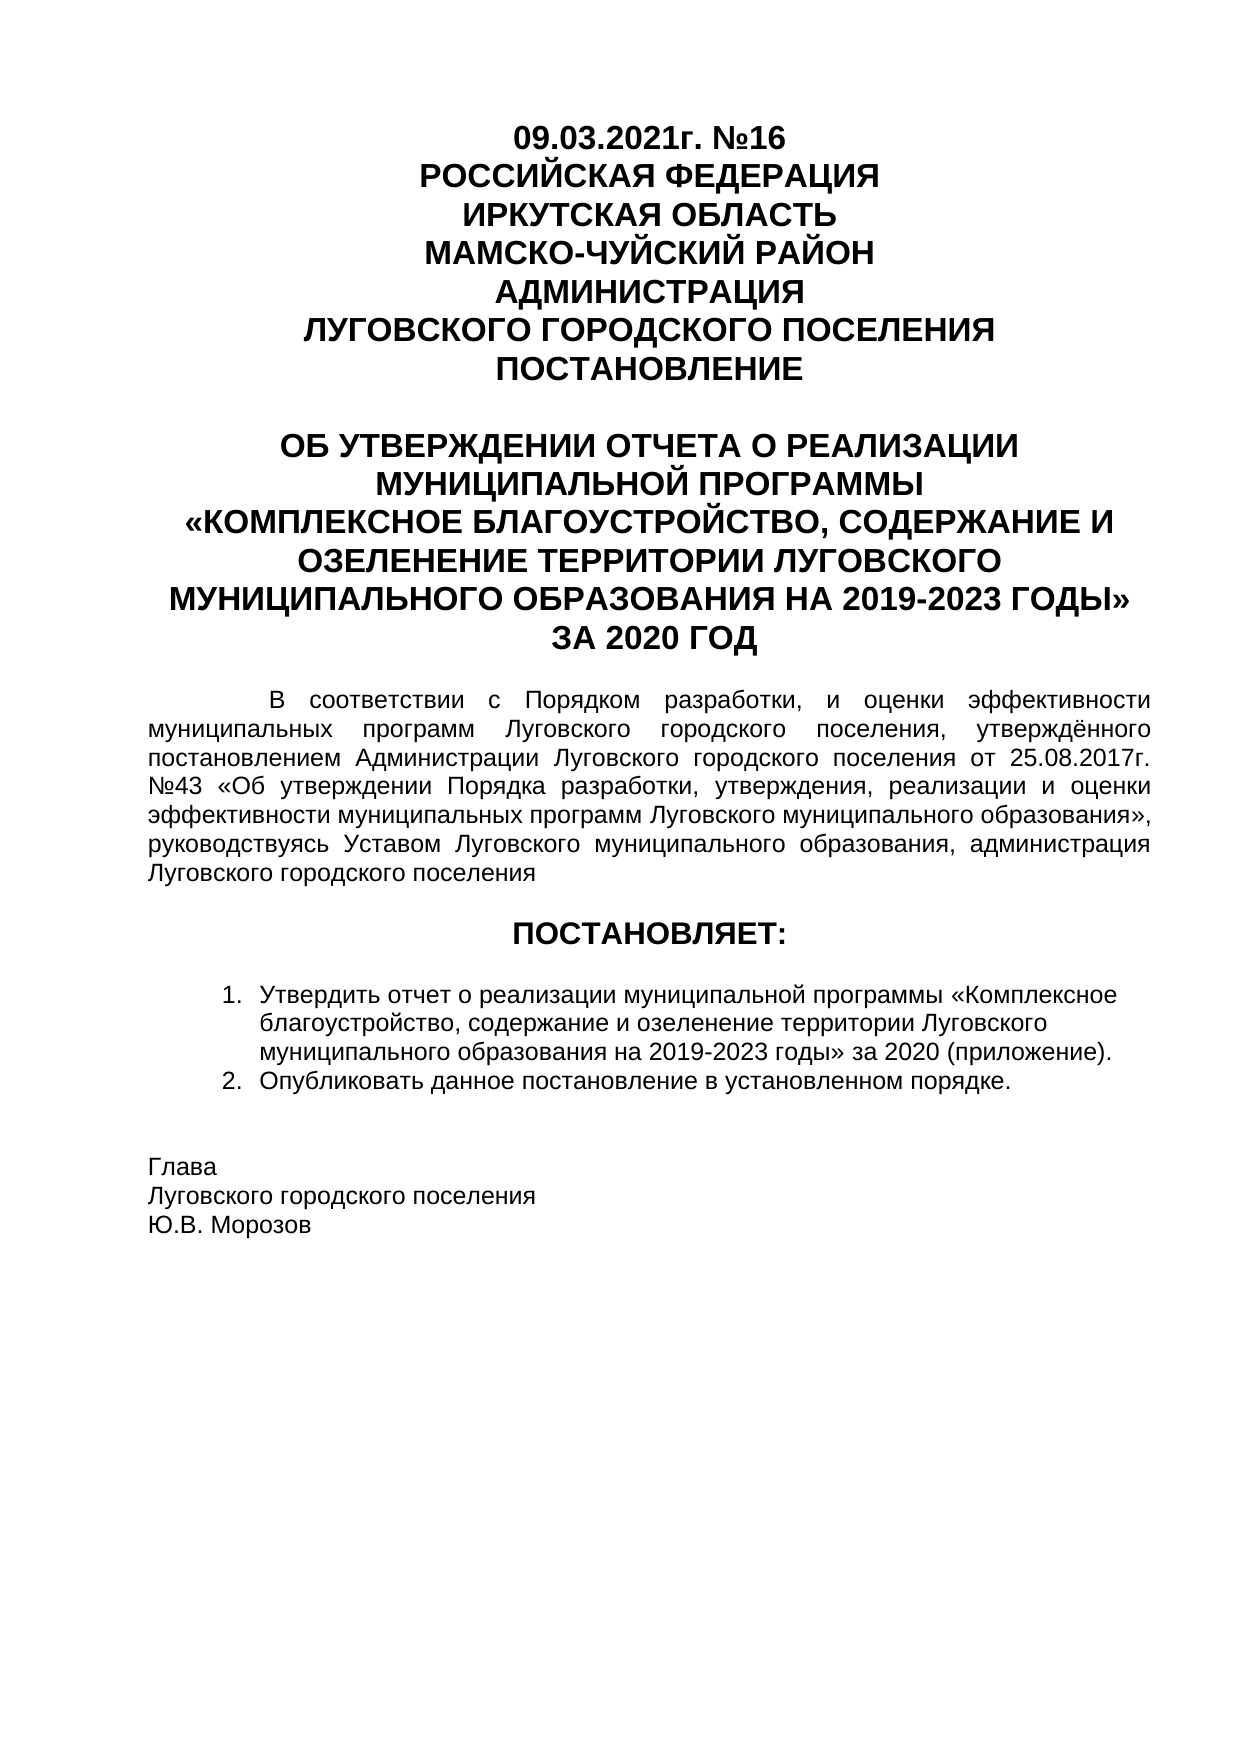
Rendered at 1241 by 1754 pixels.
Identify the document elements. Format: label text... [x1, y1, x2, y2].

list Опубликовать данное постановление в установленном порядке. [222, 1066, 1152, 1095]
list Утвердить отчет о реализации муниципальной программы «Комплексное благоустройство, содержание и озеленение территории Луговского муниципального образования на 2019-2023 годы» за 2020 (приложение). [222, 980, 1152, 1066]
text МАМСКО-ЧУЙСКИЙ РАЙОН [148, 233, 1152, 272]
text ИРКУТСКАЯ ОБЛАСТЬ [148, 195, 1152, 233]
text ЗА 2020 ГОД [148, 618, 1152, 656]
text Глава [148, 1152, 1152, 1181]
text «КОМПЛЕКСНОЕ БЛАГОУСТРОЙСТВО, СОДЕРЖАНИЕ И ОЗЕЛЕНЕНИЕ ТЕРРИТОРИИ ЛУГОВСКОГО МУНИЦИПАЛЬНОГО ОБРАЗОВАНИЯ НА 2019-2023 ГОДЫ» [148, 502, 1152, 618]
text ЛУГОВСКОГО ГОРОДСКОГО ПОСЕЛЕНИЯ [148, 310, 1152, 349]
text МУНИЦИПАЛЬНОЙ ПРОГРАММЫ [148, 464, 1152, 502]
text РОССИЙСКАЯ ФЕДЕРАЦИЯ [148, 157, 1152, 195]
text В соответствии с Порядком разработки, и оценки эффективности муниципальных программ Луговского городского поселения, утверждённого постановлением Администрации Луговского городского поселения от 25.08.2017г. №43 «Об утверждении Порядка разработки, утверждения, реализации и оценки эффективности муниципальных программ Луговского муниципального образования», руководствуясь Уставом Луговского муниципального образования, администрация Луговского городского поселения [148, 685, 1152, 886]
text 09.03.2021г. №16 [148, 118, 1152, 157]
text ОБ УТВЕРЖДЕНИИ ОТЧЕТА О РЕАЛИЗАЦИИ [148, 426, 1152, 464]
text АДМИНИСТРАЦИЯ [148, 272, 1152, 310]
text Луговского городского поселения [148, 1181, 1152, 1210]
text Ю.В. Морозов [148, 1210, 1152, 1238]
text ПОСТАНОВЛЯЕТ: [148, 915, 1152, 951]
text ПОСТАНОВЛЕНИЕ [148, 349, 1152, 387]
